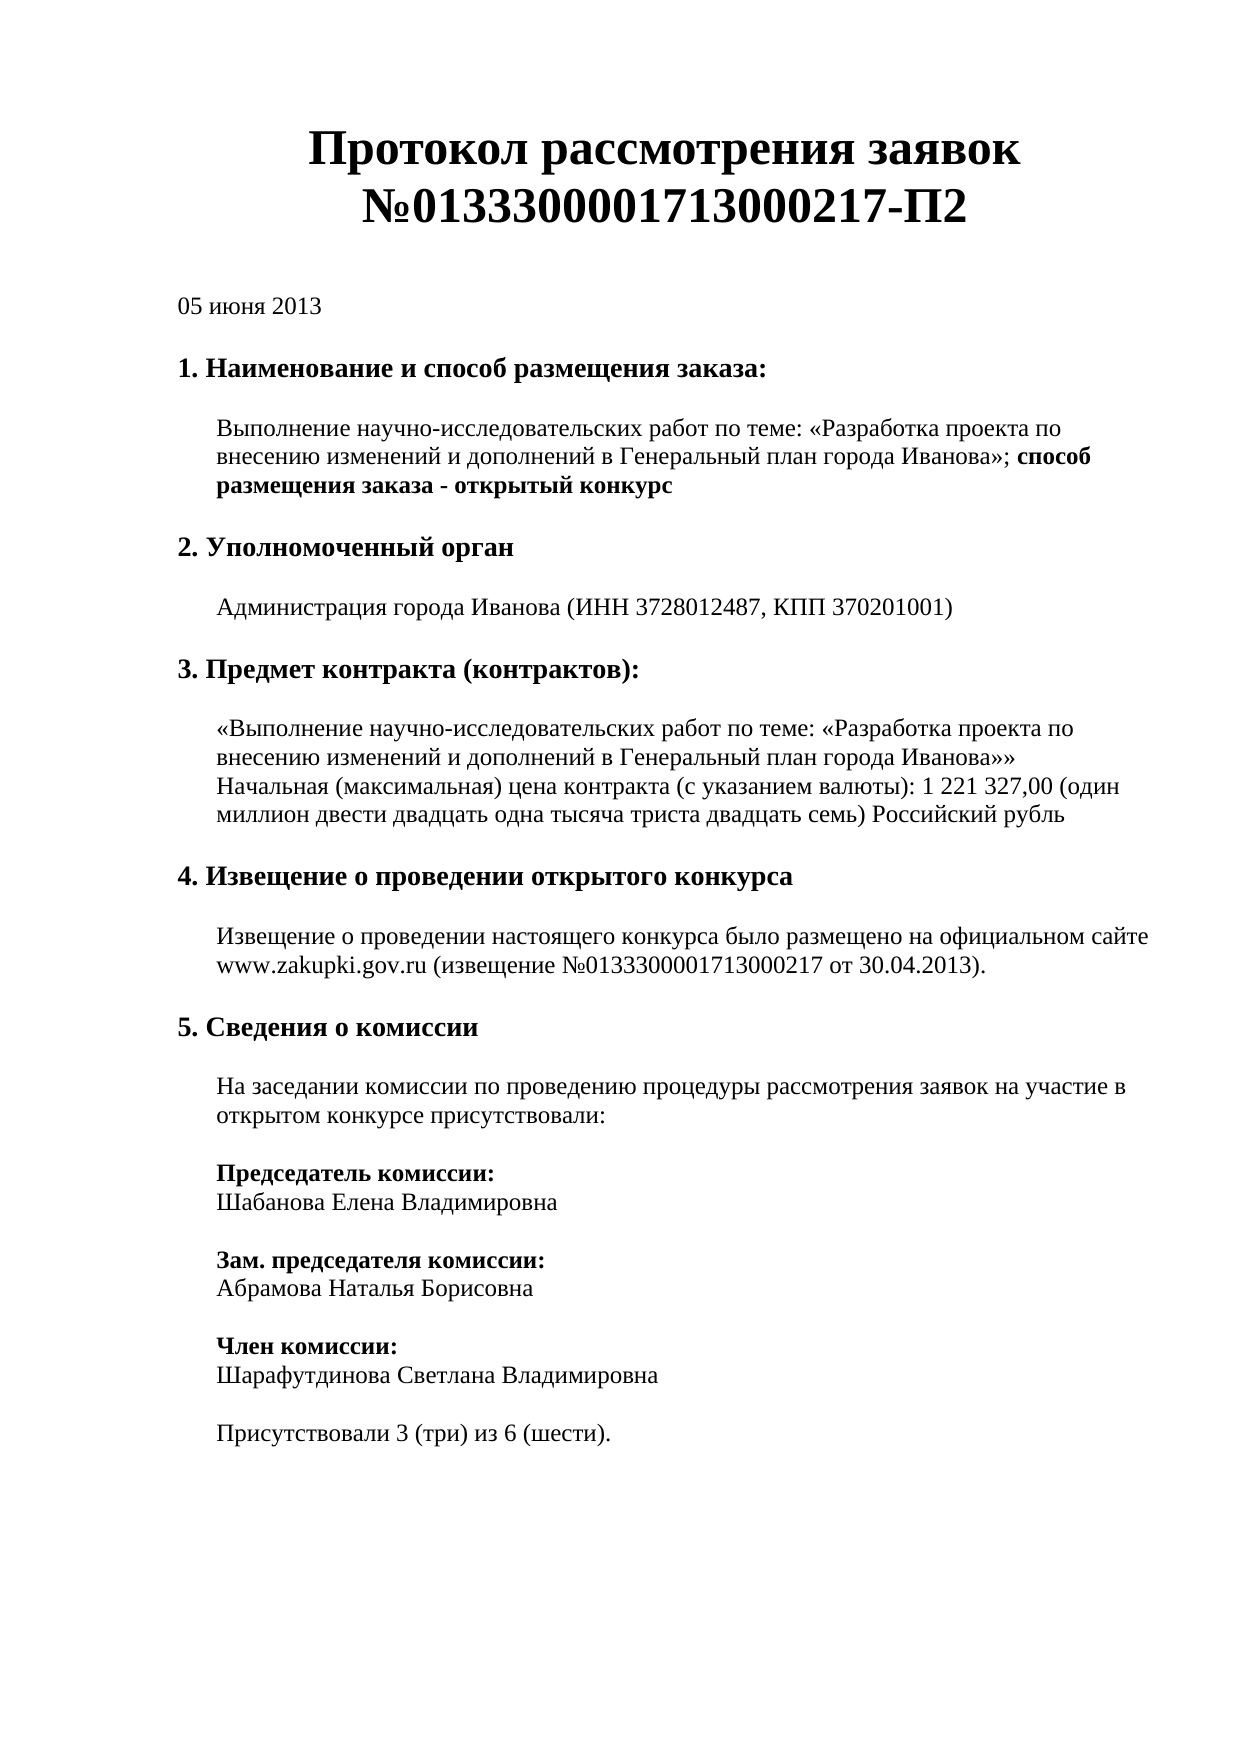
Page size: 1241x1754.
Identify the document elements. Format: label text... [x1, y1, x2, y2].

text 5. Сведения о комиссии [177, 1010, 1152, 1042]
text Зам. председателя комиссии: Абрамова Наталья Борисовна [216, 1245, 1152, 1302]
text 4. Извещение о проведении открытого конкурса [177, 859, 1152, 892]
text Протокол рассмотрения заявок №0133300001713000217-П2 [177, 118, 1152, 233]
text 2. Уполномоченный орган [177, 530, 1152, 562]
text «Выполнение научно-исследовательских работ по теме: «Разработка проекта по внесению изменений и дополнений в Генеральный план города Иванова»» Начальная (максимальная) цена контракта (с указанием валюты): 1 221 327,00 (один миллион двести двадцать одна тысяча триста двадцать семь) Российский рубль [216, 713, 1152, 828]
text Председатель комиссии: Шабанова Елена Владимировна [216, 1158, 1152, 1216]
text 05 июня 2013 [177, 262, 1152, 320]
text Присутствовали 3 (три) из 6 (шести). [216, 1418, 1152, 1447]
text Администрация города Иванова (ИНН 3728012487, КПП 370201001) [216, 592, 1152, 620]
text На заседании комиссии по проведению процедуры рассмотрения заявок на участие в открытом конкурсе присутствовали: [216, 1071, 1152, 1129]
text Выполнение научно-исследовательских работ по теме: «Разработка проекта по внесению изменений и дополнений в Генеральный план города Иванова»; способ размещения заказа - открытый конкурс [216, 413, 1152, 499]
text Извещение о проведении настоящего конкурса было размещено на официальном сайте www.zakupki.gov.ru (извещение №0133300001713000217 от 30.04.2013). [216, 921, 1152, 978]
text 1. Наименование и способ размещения заказа: [177, 351, 1152, 383]
text Член комиссии: Шарафутдинова Светлана Владимировна [216, 1331, 1152, 1389]
text 3. Предмет контракта (контрактов): [177, 652, 1152, 684]
